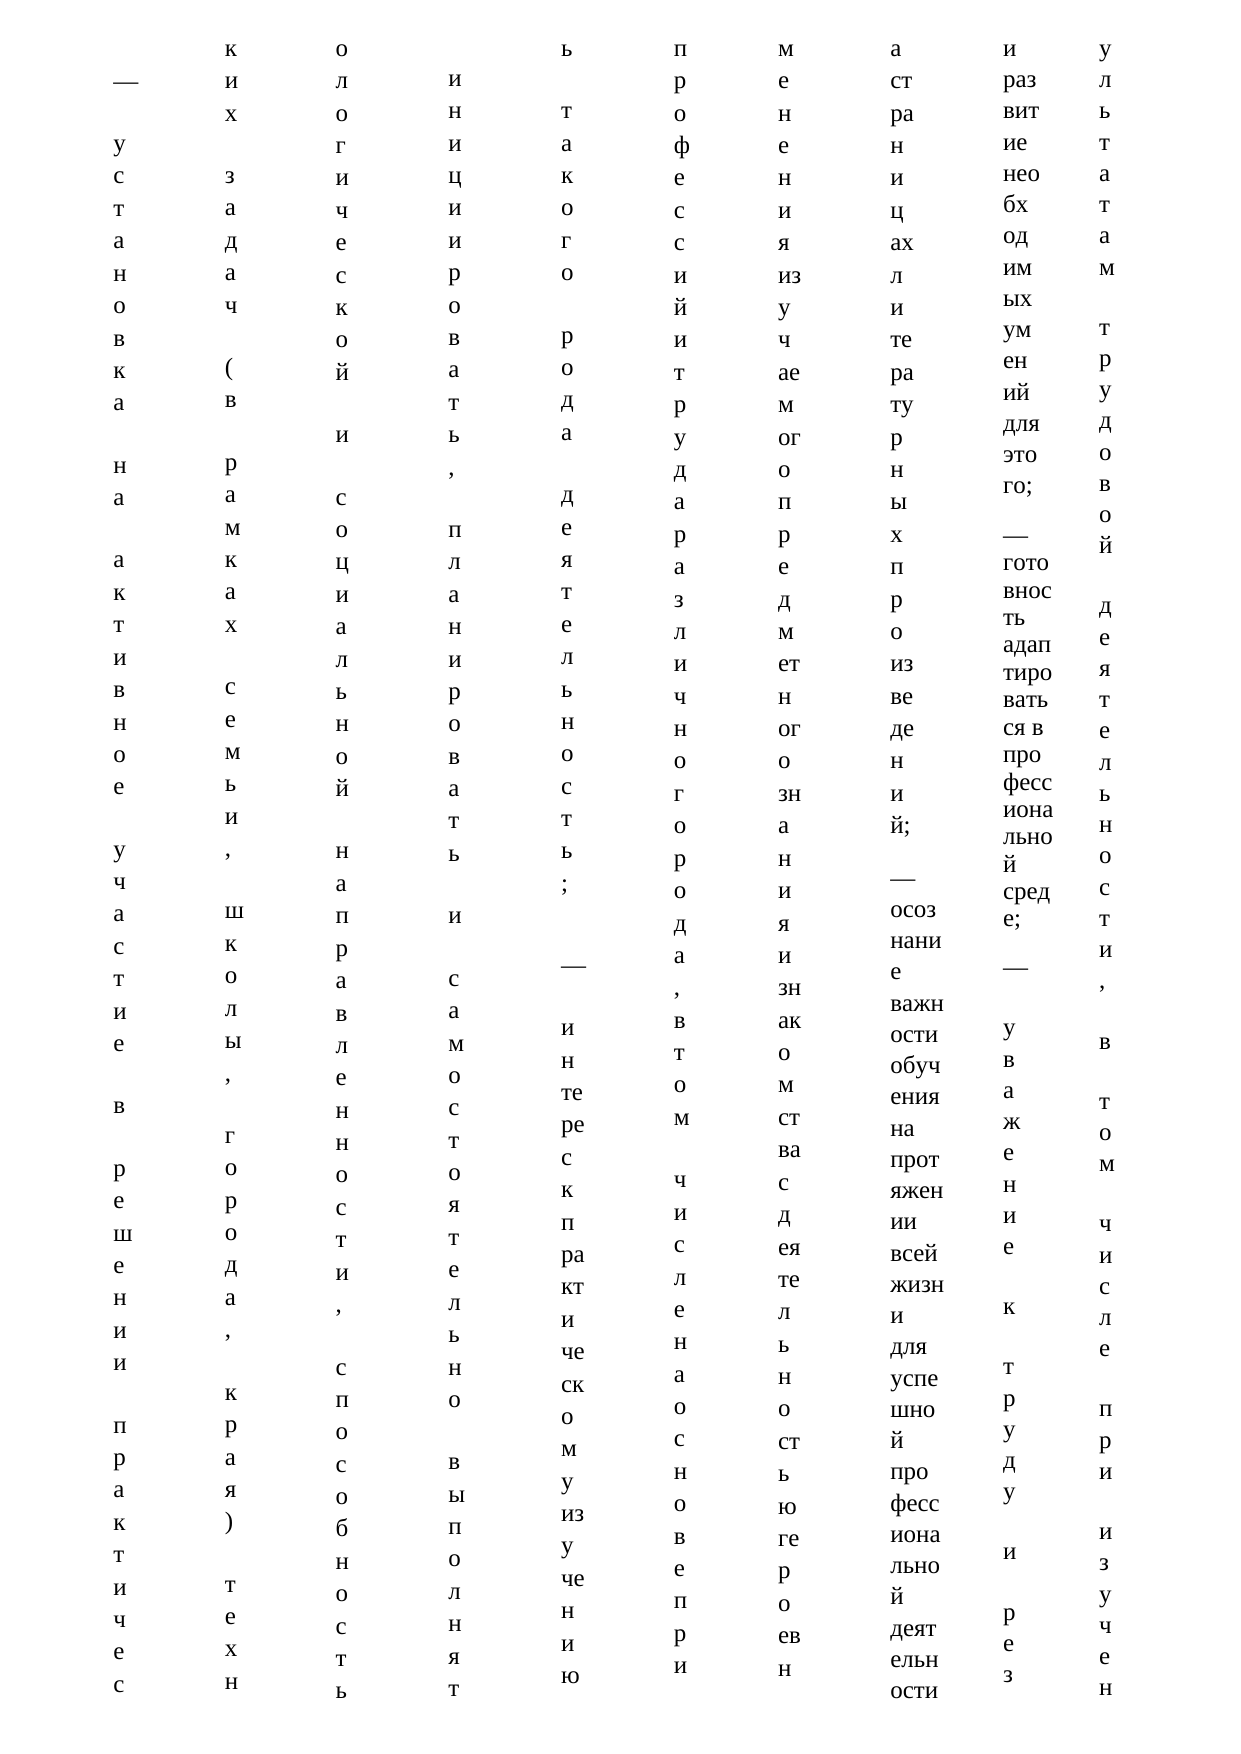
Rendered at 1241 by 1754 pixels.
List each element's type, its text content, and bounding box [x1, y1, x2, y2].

text — осознание важности обучения на протяжении всей жизни для успешной профессиональной деятельности и развитие необходимых умений для этого; [1003, 33, 1040, 499]
text — осознание важности обучения на протяжении всей жизни для успешной профессиональной деятельности и развитие необходимых умений для этого; [890, 863, 944, 1704]
text — интерес к практическому изучению профессий и труда различного рода, в том числе на основе применения изучаемого предметного знания и знакомства с деятельностью героев на страницах литературных произведений; [673, 33, 689, 1679]
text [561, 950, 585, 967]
text — готовность адаптироваться в профессиональной среде; [1003, 521, 1055, 932]
text — интерес к практическому изучению профессий и труда различного рода, в том числе на основе применения изучаемого предметного знания и знакомства с деятельностью героев на страницах литературных произведений; [561, 968, 585, 1689]
text — интерес к практическому изучению профессий и труда различного рода, в том числе на основе применения изучаемого предметного знания и знакомства с деятельностью героев на страницах литературных произведений; [778, 33, 801, 1681]
text — интерес к практическому изучению профессий и труда различного рода, в том числе на основе применения изучаемого предметного знания и знакомства с деятельностью героев на страницах литературных произведений; [890, 33, 914, 839]
